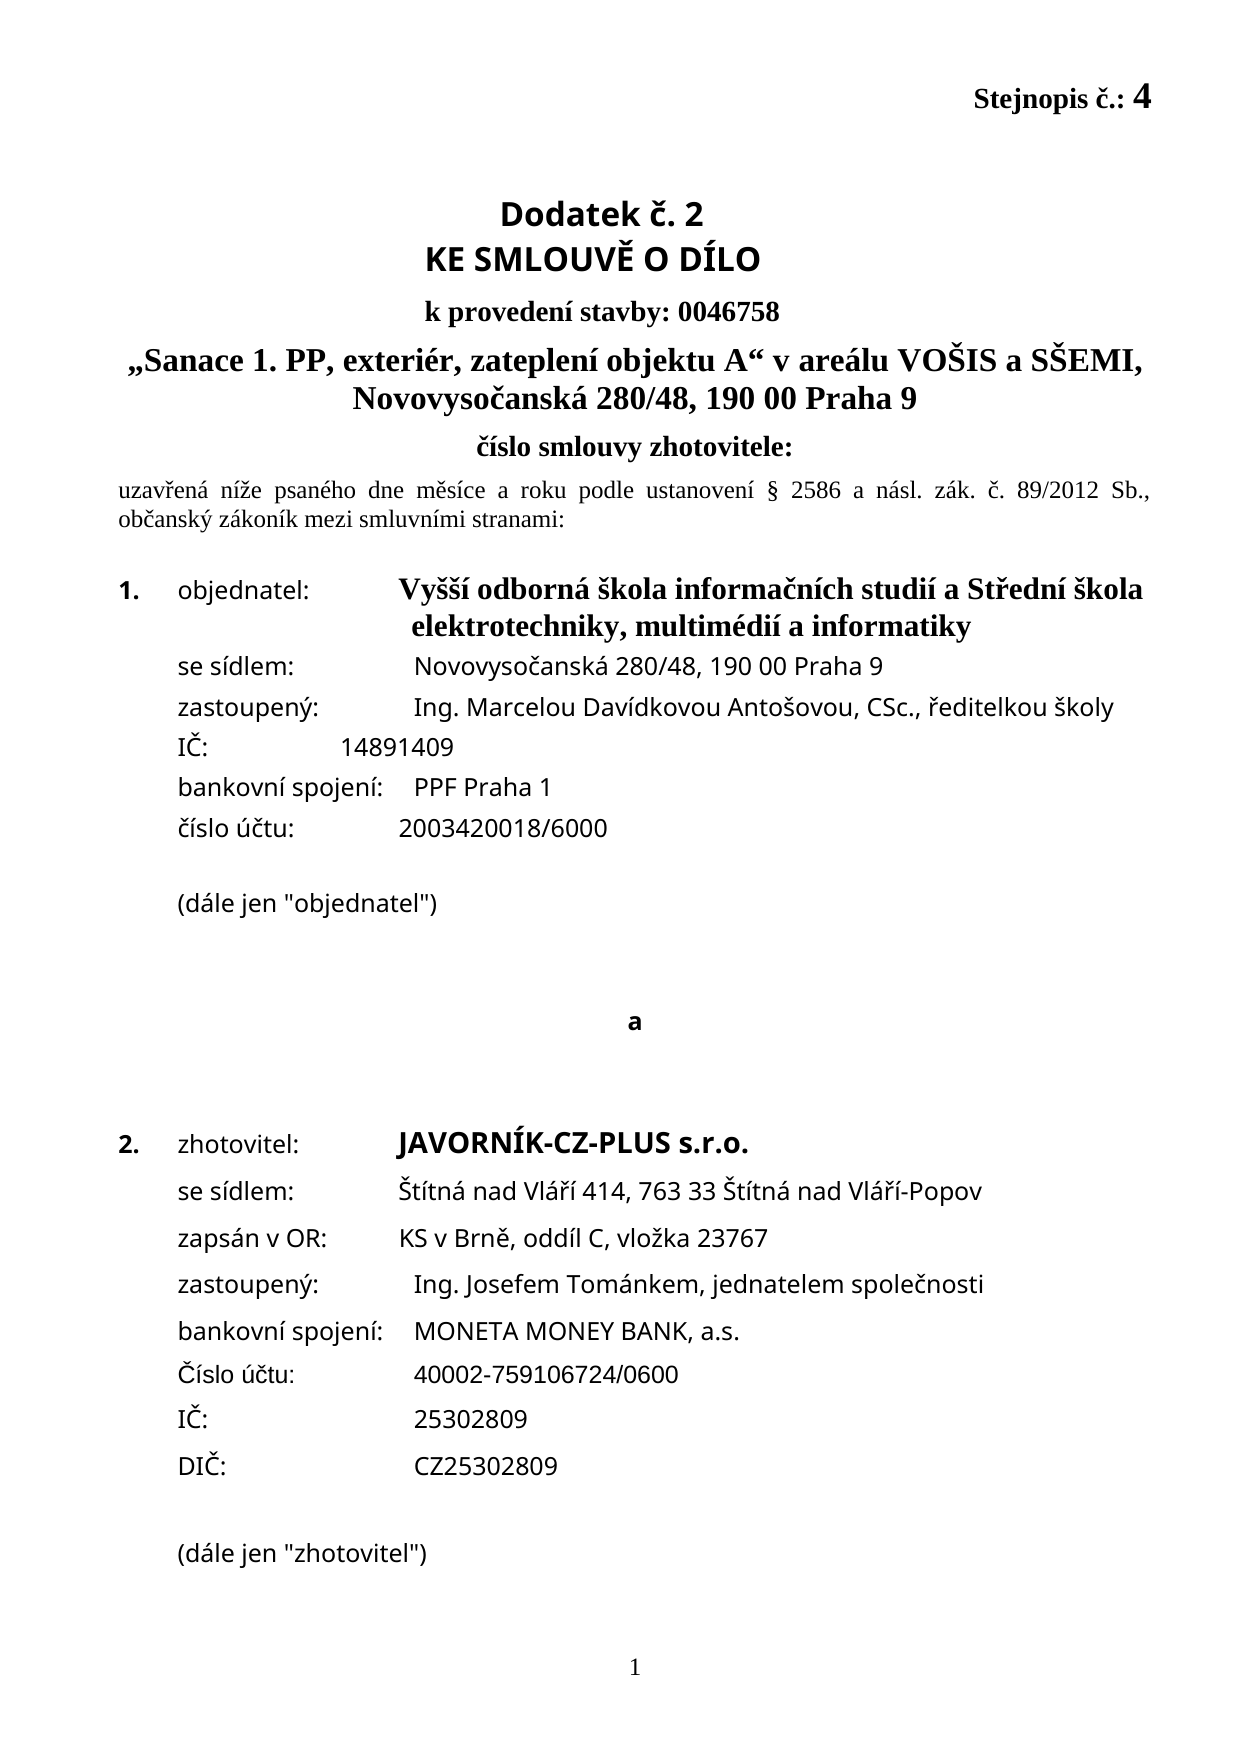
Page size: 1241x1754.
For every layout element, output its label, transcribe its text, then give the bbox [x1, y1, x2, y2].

text „Sanace 1. PP, exteriér, zateplení objektu A“ v areálu VOŠIS a SŠEMI, Novovysočanská 280/48, 190 00 Praha 9 [118, 340, 1152, 417]
text se sídlem: Štítná nad Vláří 414, 763 33 Štítná nad Vláří-Popov [177, 1174, 1152, 1208]
text uzavřená níže psaného dne měsíce a roku podle ustanovení § násl. zák. č. 89/2012 Sb., občanský zákoník mezi smluvními stranami: [118, 475, 1152, 533]
list objednatel: Vyšší odborná škola informačních studií a Střední škola [118, 570, 1152, 607]
title KE SMLOUVĚ O DÍLO [118, 236, 1240, 282]
text a [118, 1004, 1152, 1038]
text DIČ: CZ25302809 [177, 1448, 1152, 1482]
text Číslo účtu: 40002-759106724/0600 [177, 1360, 1152, 1389]
text se sídlem: Novovysočanská 280/48, 190 00 Praha 9 [177, 649, 1152, 683]
text elektrotechniky, multimédií a informatiky [177, 607, 1152, 643]
text zastoupený: Ing. Marcelou Davídkovou Antošovou, CSc., ředitelkou školy [177, 689, 1152, 723]
text číslo smlouvy zhotovitele: [118, 429, 1152, 463]
title Dodatek č. 2 [118, 191, 1240, 236]
text k provedení stavby: 0046758 [118, 294, 1152, 328]
text číslo účtu: 2003420018/6000 [177, 810, 1152, 844]
text zastoupený: Ing. Josefem Tománkem, jednatelem společnosti [177, 1267, 1152, 1301]
text IČ: 25302809 [177, 1402, 1152, 1436]
list zhotovitel: JAVORNÍK-CZ-PLUS s.r.o. [118, 1122, 1152, 1162]
text IČ: 14891409 [177, 730, 1152, 764]
text zapsán v OR: KS v Brně, oddíl C, vložka 23767 [177, 1221, 1152, 1255]
text bankovní spojení: PPF Praha 1 [177, 770, 1152, 804]
text bankovní spojení: MONETA MONEY BANK, a.s. [177, 1314, 1152, 1348]
text (dále jen "zhotovitel") [177, 1536, 1152, 1570]
text (dále jen "objednatel") [177, 886, 1152, 920]
